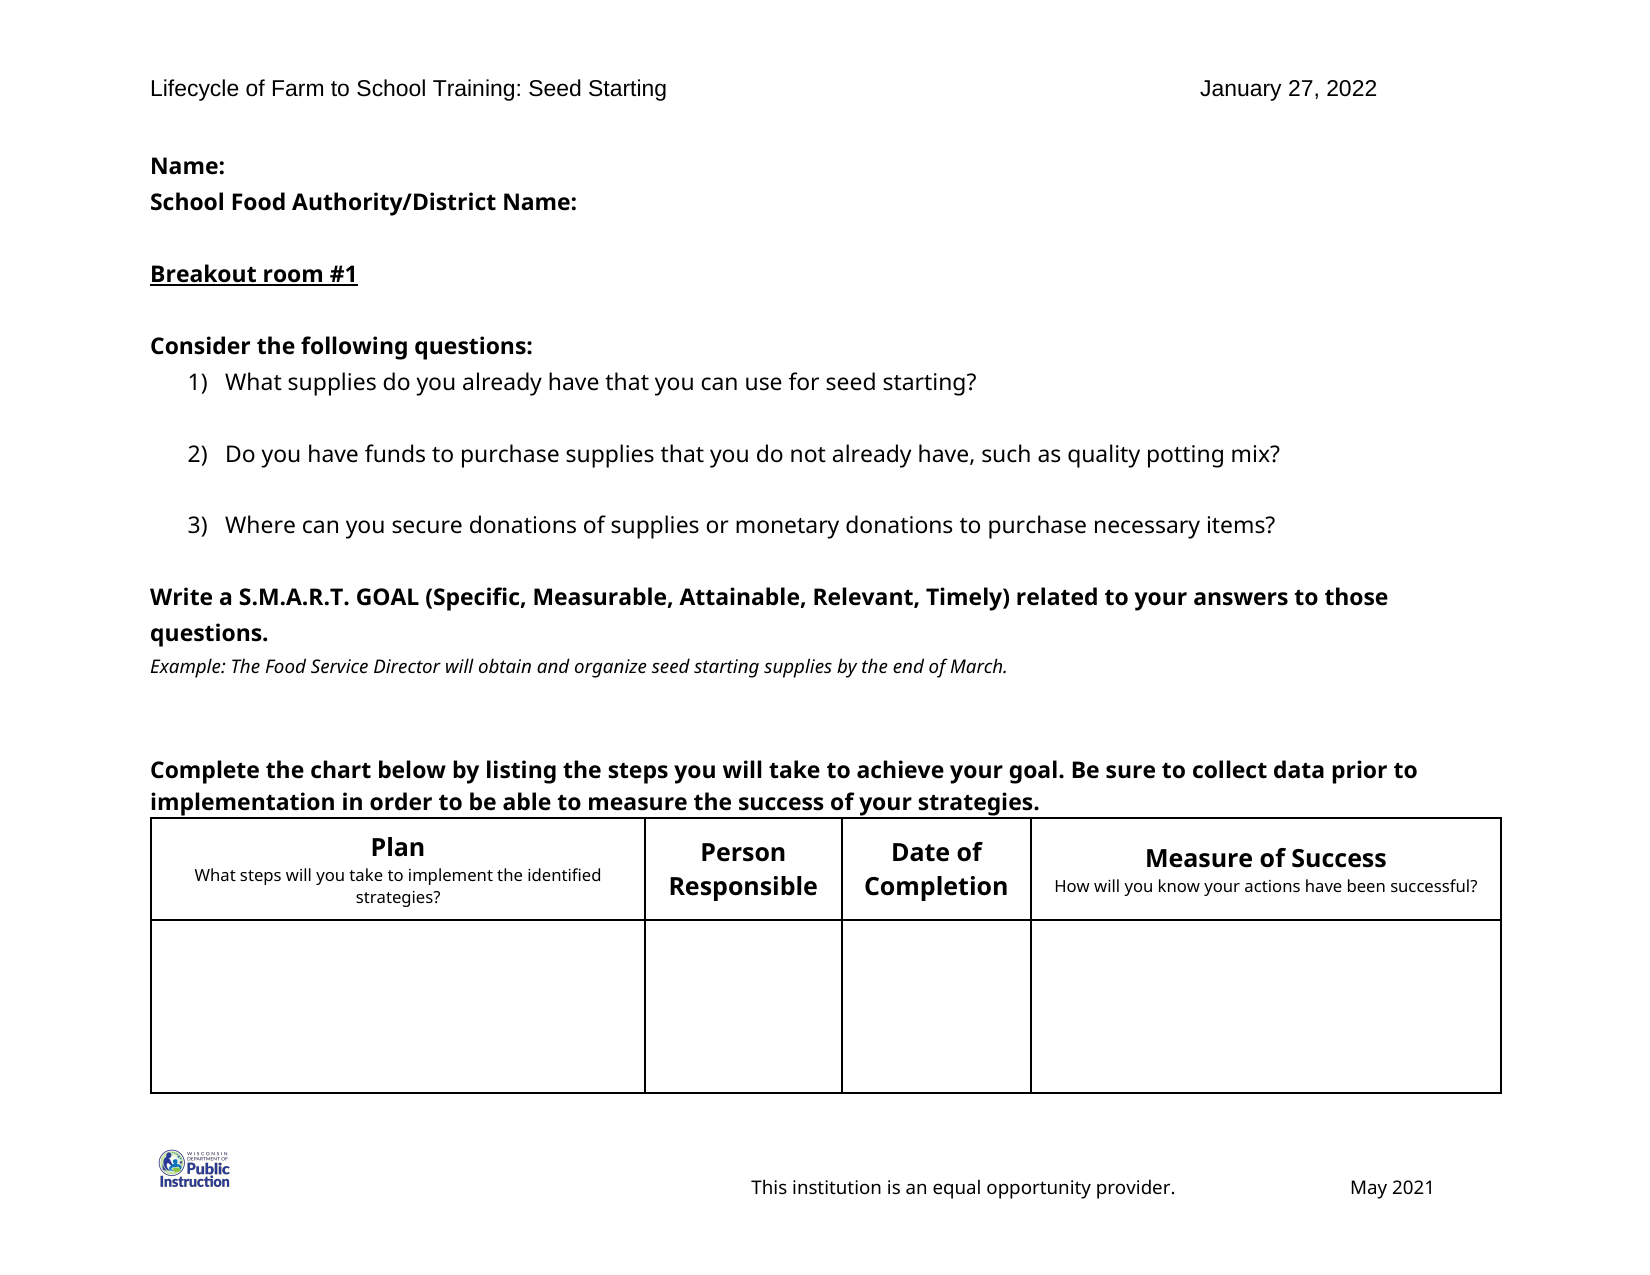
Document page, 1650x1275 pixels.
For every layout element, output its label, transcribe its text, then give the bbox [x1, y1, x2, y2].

table_cell [843, 921, 1030, 1092]
picture [150, 1141, 244, 1195]
table_cell [152, 921, 644, 1092]
text Breakout room #1 [150, 258, 1500, 289]
list What supplies do you already have that you can use for seed starting? [187, 366, 1500, 397]
table_cell [646, 921, 841, 1092]
table_header Person Responsible [646, 819, 841, 919]
text Example: The Food Service Director will obtain and organize seed starting supplies by the end of March. [150, 653, 1500, 679]
list Do you have funds to purchase supplies that you do not already have, such as quality potting mix? [187, 437, 1500, 469]
text Complete the chart below by listing the steps you will take to achieve your goal. Be sure to collect data prior to implementation in order to be able to measure the success of your strategies. [150, 754, 1500, 817]
table_header Measure of Success How will you know your actions have been successful? [1032, 819, 1500, 919]
text Consider the following questions: [150, 330, 1500, 361]
text School Food Authority/District Name: [150, 186, 1500, 217]
table_header Plan What steps will you take to implement the identified strategies? [152, 819, 644, 919]
list Where can you secure donations of supplies or monetary donations to purchase necessary items? [187, 509, 1500, 541]
table_header Date of Completion [843, 819, 1030, 919]
text Name: [150, 150, 1500, 181]
table_cell [1032, 921, 1500, 1092]
text Write a S.M.A.R.T. GOAL (Specific, Measurable, Attainable, Relevant, Timely) related to your answers to those questions. [150, 581, 1500, 648]
